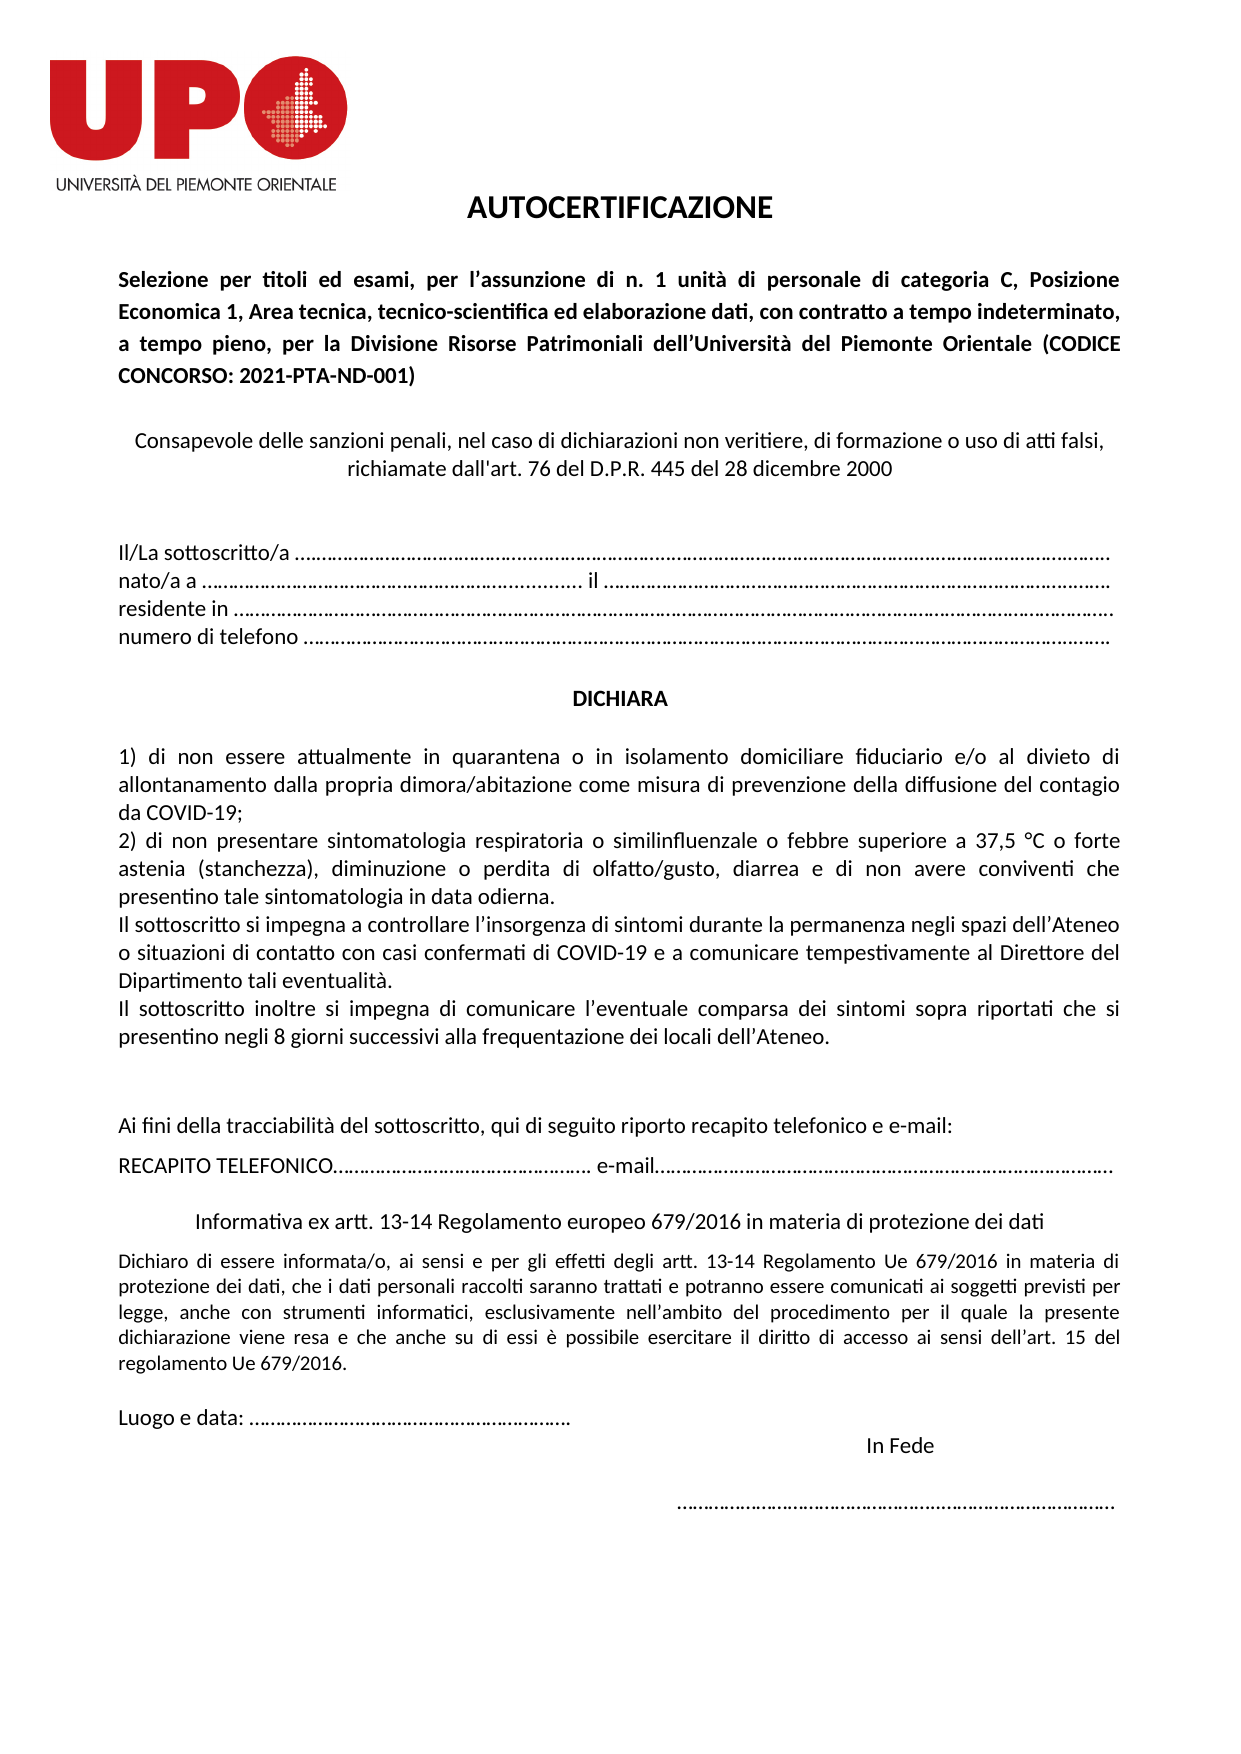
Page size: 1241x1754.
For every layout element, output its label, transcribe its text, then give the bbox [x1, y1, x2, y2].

text numero di telefono ………………………………………………………………………………………………………………………………..……. [118, 622, 1122, 650]
text Ai fini della tracciabilità del sottoscritto, qui di seguito riporto recapito telefonico e e-mail: [118, 1111, 1122, 1139]
text AUTOCERTIFICAZIONE [118, 186, 1122, 227]
text Il sottoscritto inoltre si impegna di comunicare l’eventuale comparsa dei sintomi sopra riportati che si presentino negli 8 giorni successivi alla frequentazione dei locali dell’Ateneo. [118, 994, 1122, 1050]
text Selezione per titoli ed esami, per l’assunzione di n. 1 unità di personale di categoria C, Posizione Economica 1, Area tecnica, tecnico-scientifica ed elaborazione dati, con contratto a tempo indeterminato, a tempo pieno, per la Divisione Risorse Patrimoniali dell’Università del Piemonte Orientale (CODICE CONCORSO: 2021-PTA-ND-001) [118, 265, 1122, 390]
text Il sottoscritto si impegna a controllare l’insorgenza di sintomi durante la permanenza negli spazi dell’Ateneo o situazioni di contatto con casi confermati di COVID-19 e a comunicare tempestivamente al Direttore del Dipartimento tali eventualità. [118, 910, 1122, 994]
text RECAPITO TELEFONICO…………………………………………. e-mail…………………………………………………………………………… [118, 1151, 1122, 1179]
text In Fede [353, 1431, 945, 1459]
text Il/La sottoscritto/a ….…………………………………..……………………..……………………………………….….…………………….…….. [118, 538, 1122, 566]
text 2) di non presentare sintomatologia respiratoria o similinfluenzale o febbre superiore a 37,5 °C o forte astenia (stanchezza), diminuzione o perdita di olfatto/gusto, diarrea e di non avere conviventi che presentino tale sintomatologia in data odierna. [118, 826, 1122, 910]
text nato/a a ………………………………………………….............. il ……………………………………………………………………………..……. [118, 566, 1122, 594]
text residente in ………………………………………………………………………………………………………………………………………………….. [118, 594, 1122, 622]
text 1) di non essere attualmente in quarantena o in isolamento domiciliare fiduciario e/o al divieto di allontanamento dalla propria dimora/abitazione come misura di prevenzione della diffusione del contagio da COVID-19; [118, 742, 1122, 826]
text Informativa ex artt. 13-14 Regolamento europeo 679/2016 in materia di protezione dei dati [118, 1207, 1122, 1236]
picture [50, 51, 352, 191]
text Luogo e data: ……………………………………………………. [118, 1403, 1122, 1431]
text dichiara [118, 678, 1122, 714]
text Dichiaro di essere informata/o, ai sensi e per gli effetti degli artt. 13-14 Regolamento Ue 679/2016 in materia di protezione dei dati, che i dati personali raccolti saranno trattati e potranno essere comunicati ai soggetti previsti per legge, anche con strumenti informatici, esclusivamente nell’ambito del procedimento per il quale la presente dichiarazione viene resa e che anche su di essi è possibile esercitare il diritto di accesso ai sensi dell’art. 15 del regolamento Ue 679/2016. [118, 1248, 1122, 1375]
text Consapevole delle sanzioni penali, nel caso di dichiarazioni non veritiere, di formazione o uso di atti falsi, richiamate dall'art. 76 del D.P.R. 445 del 28 dicembre 2000 [118, 426, 1122, 482]
text …………………………………………..…………………………… [118, 1487, 1123, 1515]
